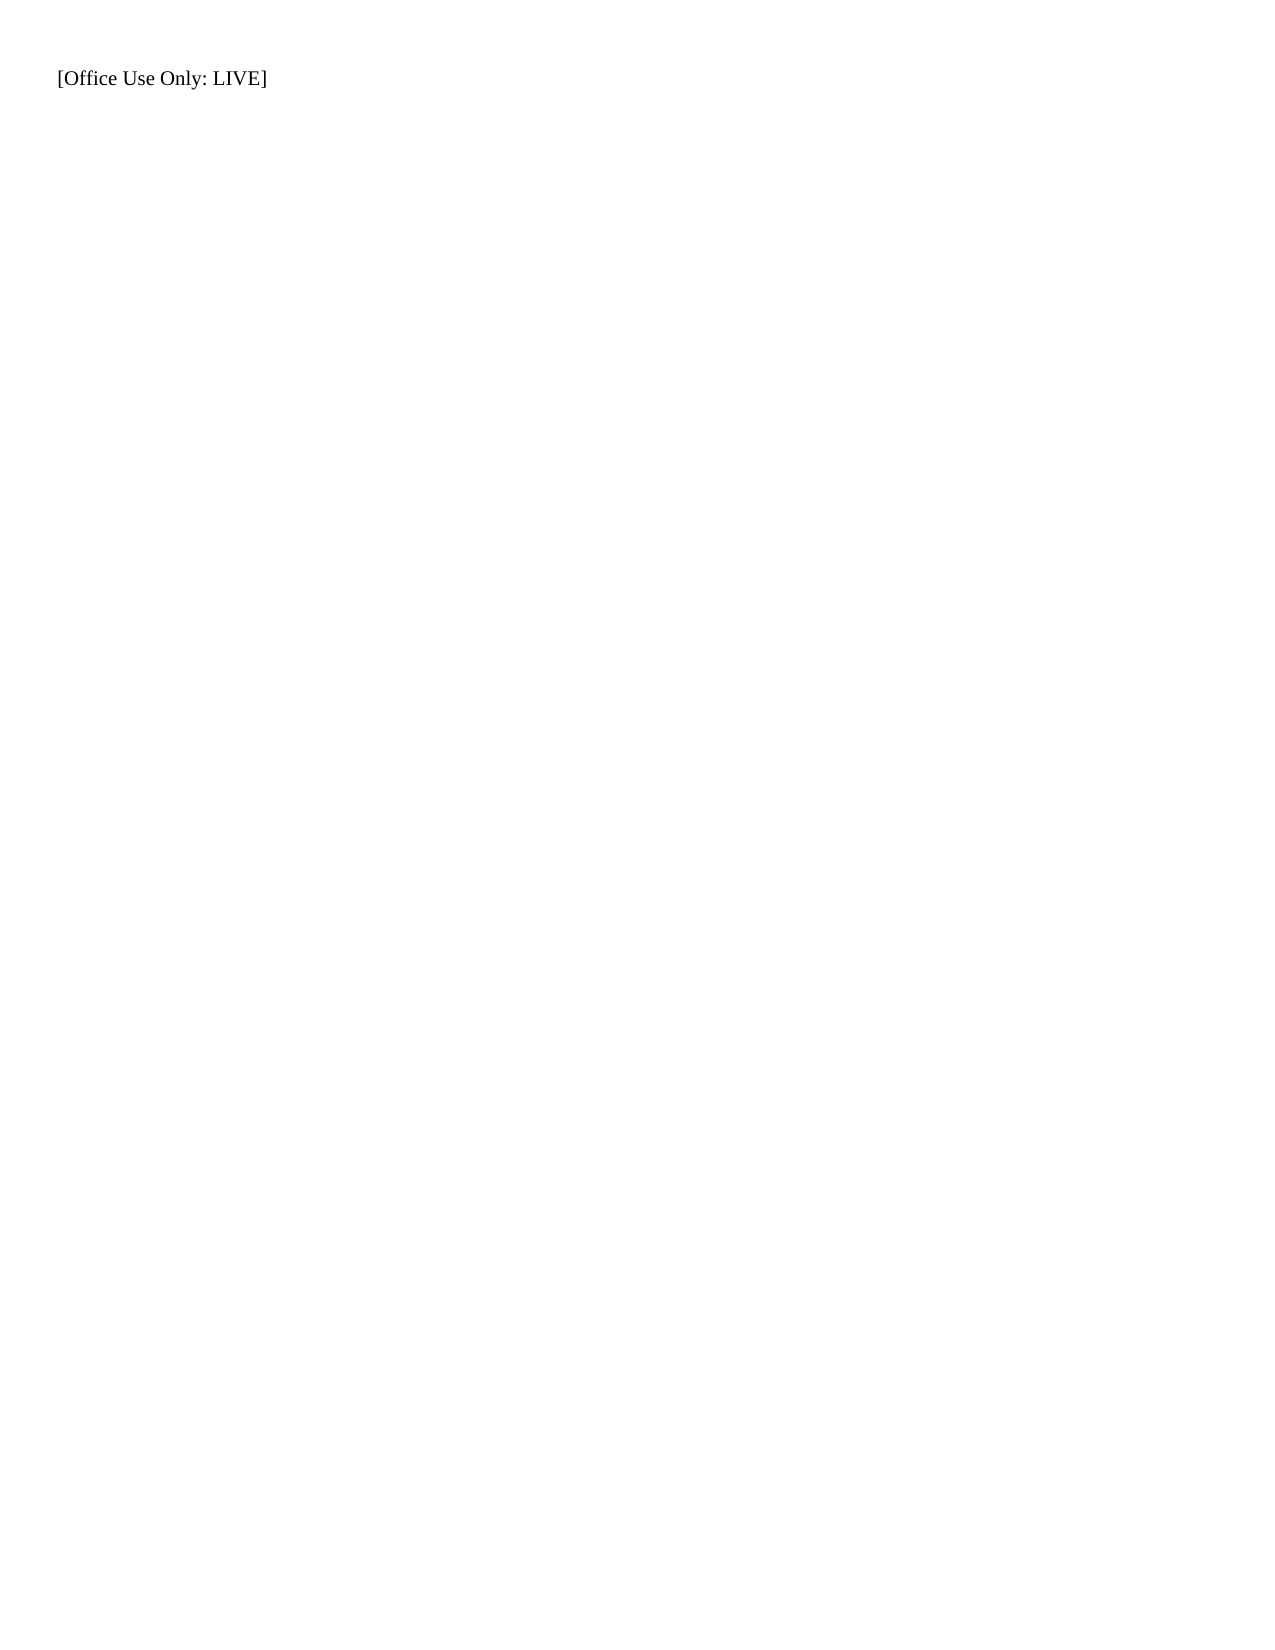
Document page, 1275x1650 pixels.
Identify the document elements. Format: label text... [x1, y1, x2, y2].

text [Office Use Only: LIVE] [57, 66, 1218, 90]
